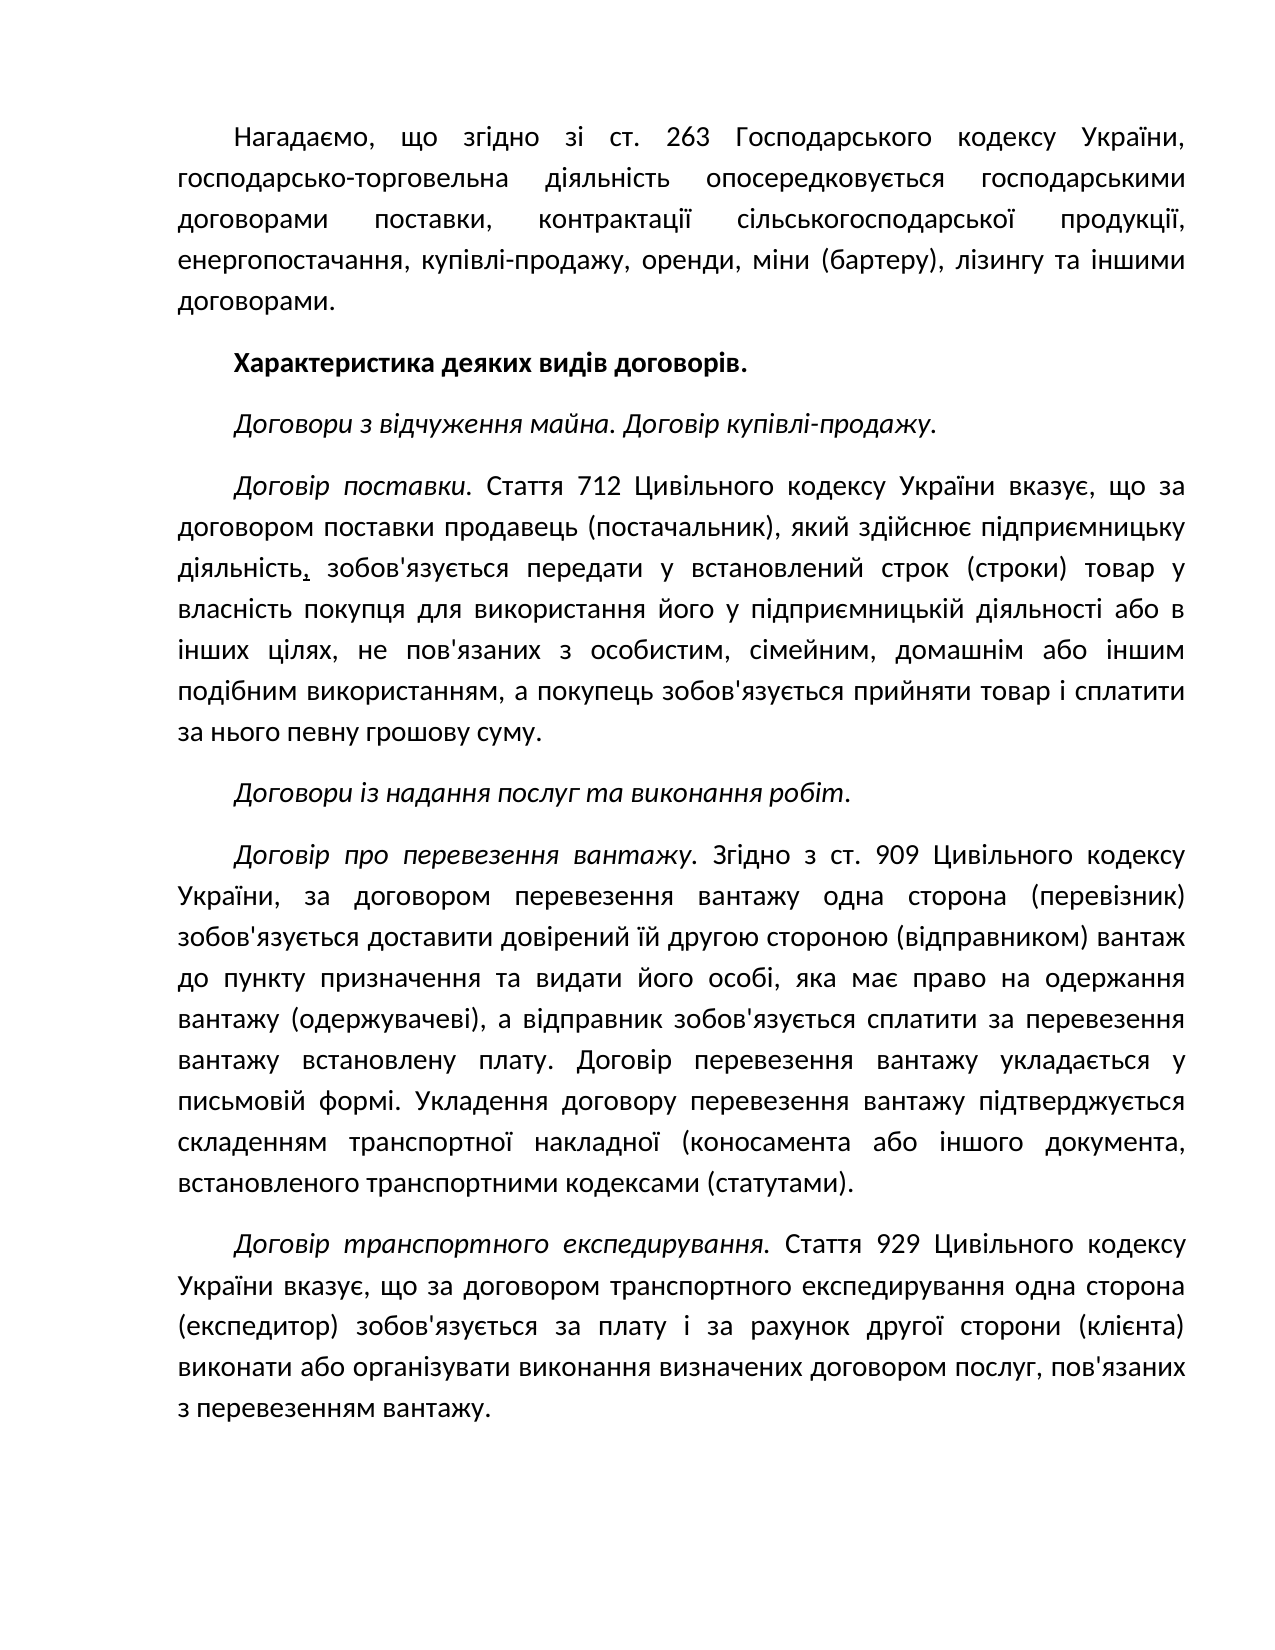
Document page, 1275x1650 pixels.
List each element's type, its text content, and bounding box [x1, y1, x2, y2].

text Договір поставки. Стаття 712 Цивільного кодексу України вказує, що за договором поставки продавець (постачальник), який здійснює підприємницьку діяльність, зобов'язується передати у встановлений строк (строки) товар у власність покупця для використання його у підприємницькій діяльності або в інших цілях, не пов'язаних з особистим, сімейним, домашнім або іншим подібним використанням, а покупець зобов'язується прийняти товар і сплатити за нього певну грошову суму. [177, 467, 1186, 748]
text Договори з відчуження майна. Договір купівлі-продажу. [177, 405, 1186, 441]
text Договори із надання послуг та виконання робіт. [177, 774, 1186, 810]
text Договір про перевезення вантажу. Згідно з ст. 909 Цивільного кодексу України, за договором перевезення вантажу одна сторона (перевізник) зобов'язується доставити довірений їй другою стороною (відправником) вантаж до пункту призначення та видати його особі, яка має право на одержання вантажу (одержувачеві), а відправник зобов'язується сплатити за перевезення вантажу встановлену плату. Договір перевезення вантажу укладається у письмовій формі. Укладення договору перевезення вантажу підтверджується складенням транспортної накладної (коносамента або іншого документа, встановленого транспортними кодексами (статутами). [177, 836, 1186, 1199]
text Договір транспортного експедирування. Стаття 929 Цивільного кодексу України вказує, що за договором транспортного експедирування одна сторона (експедитор) зобов'язується за плату і за рахунок другої сторони (клієнта) виконати або організувати виконання визначених договором послуг, пов'язаних з перевезенням вантажу. [177, 1226, 1186, 1425]
text Нагадаємо, що згідно зі ст. 263 Господарського кодексу України, господарсько-торговельна діяльність опосередковується господарськими договорами поставки, контрактації сільськогосподарської продукції, енергопостачання, купівлі-продажу, оренди, міни (бартеру), лізингу та іншими договорами. [177, 118, 1186, 317]
text Характеристика деяких видів договорів. [177, 344, 1186, 379]
